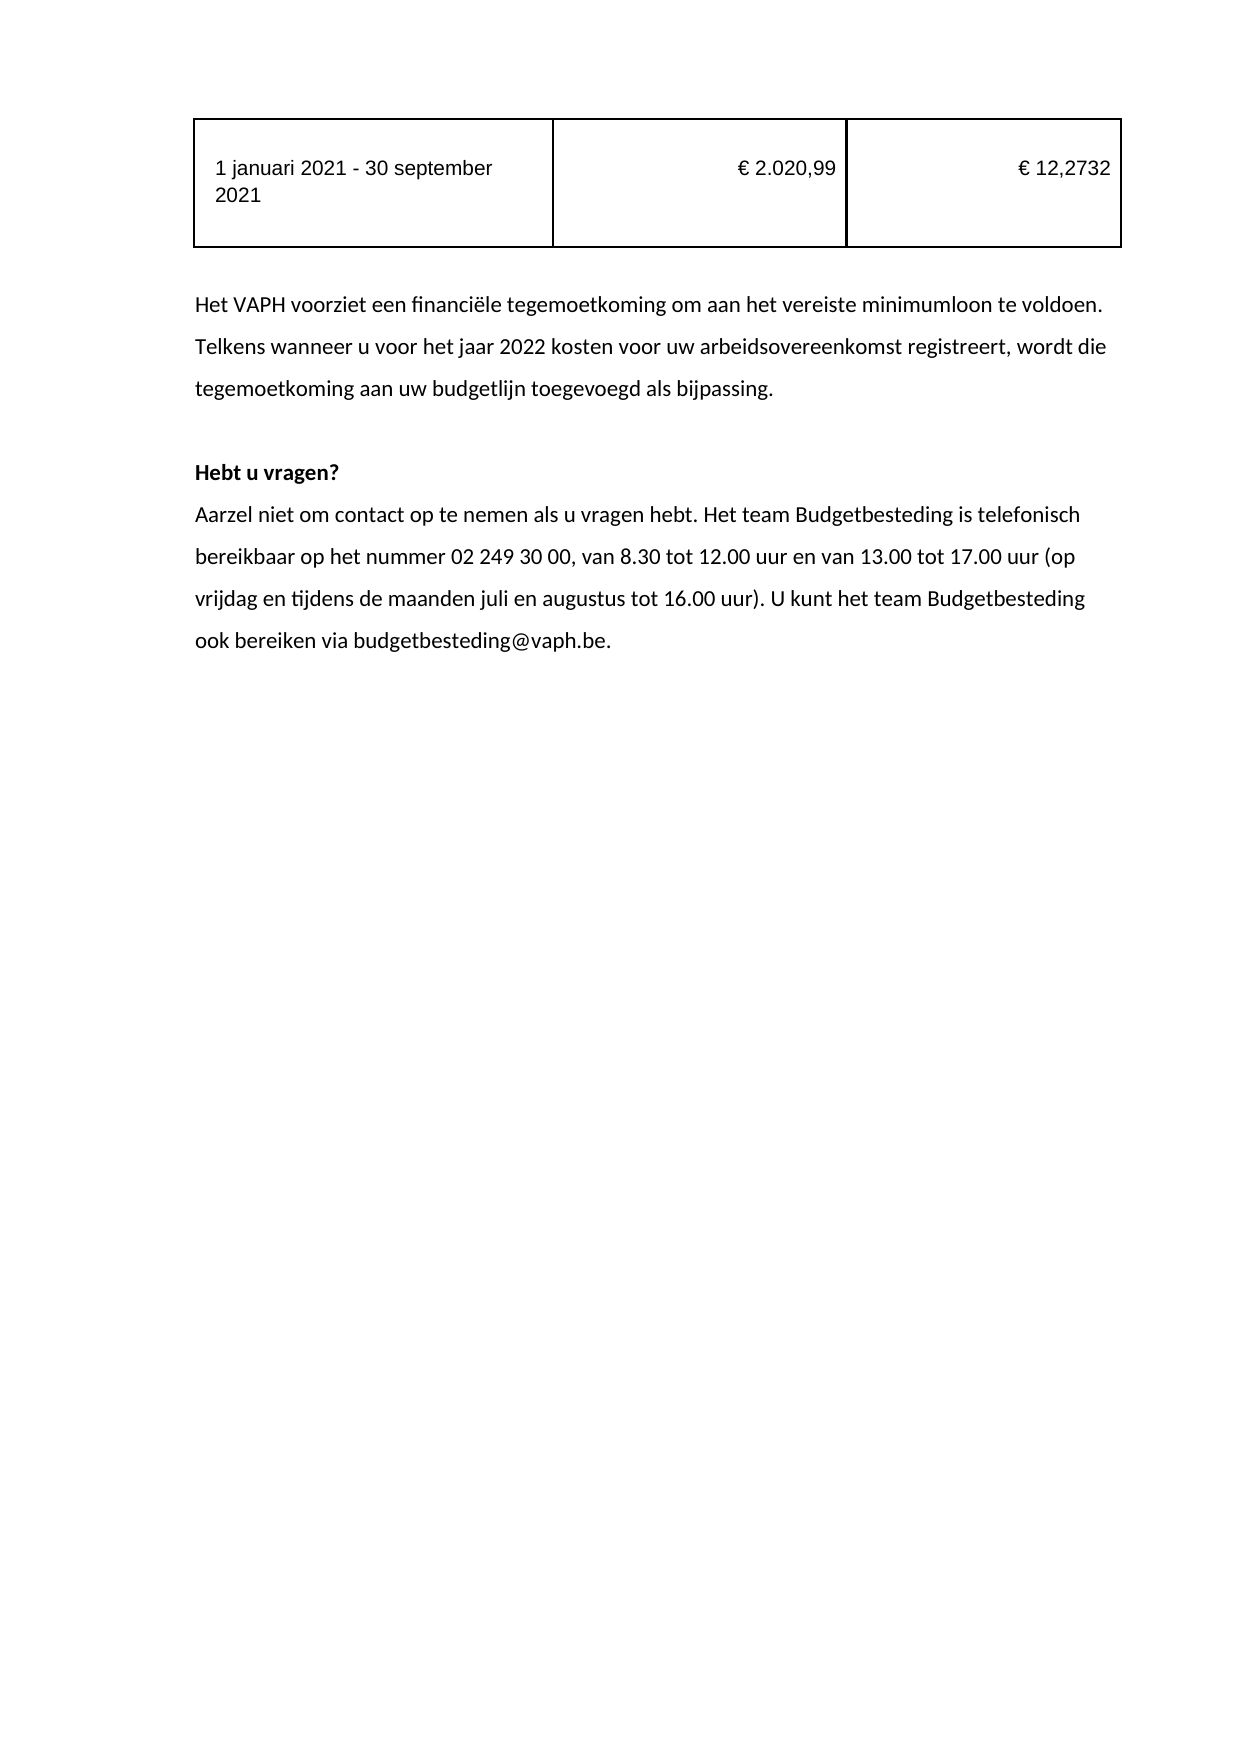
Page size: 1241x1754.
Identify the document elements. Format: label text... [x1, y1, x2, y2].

text Hebt u vragen? [195, 458, 1122, 486]
table_cell € 2.020,99 [554, 120, 845, 246]
table_cell 1 januari 2021 - 30 september 2021 [195, 120, 552, 246]
table_cell € 12,2732 [848, 120, 1120, 246]
text Aarzel niet om contact op te nemen als u vragen hebt. Het team Budgetbesteding is telefonisch bereikbaar op het nummer 02 249 30 00, van 8.30 tot 12.00 uur en van 13.00 tot 17.00 uur (op vrijdag en tijdens de maanden juli en augustus tot 16.00 uur). U kunt het team Budgetbesteding ook bereiken via budgetbesteding@vaph.be. [195, 500, 1122, 654]
text Het VAPH voorziet een financiële tegemoetkoming om aan het vereiste minimumloon te voldoen. Telkens wanneer u voor het jaar 2022 kosten voor uw arbeidsovereenkomst registreert, wordt die tegemoetkoming aan uw budgetlijn toegevoegd als bijpassing. [195, 290, 1122, 402]
